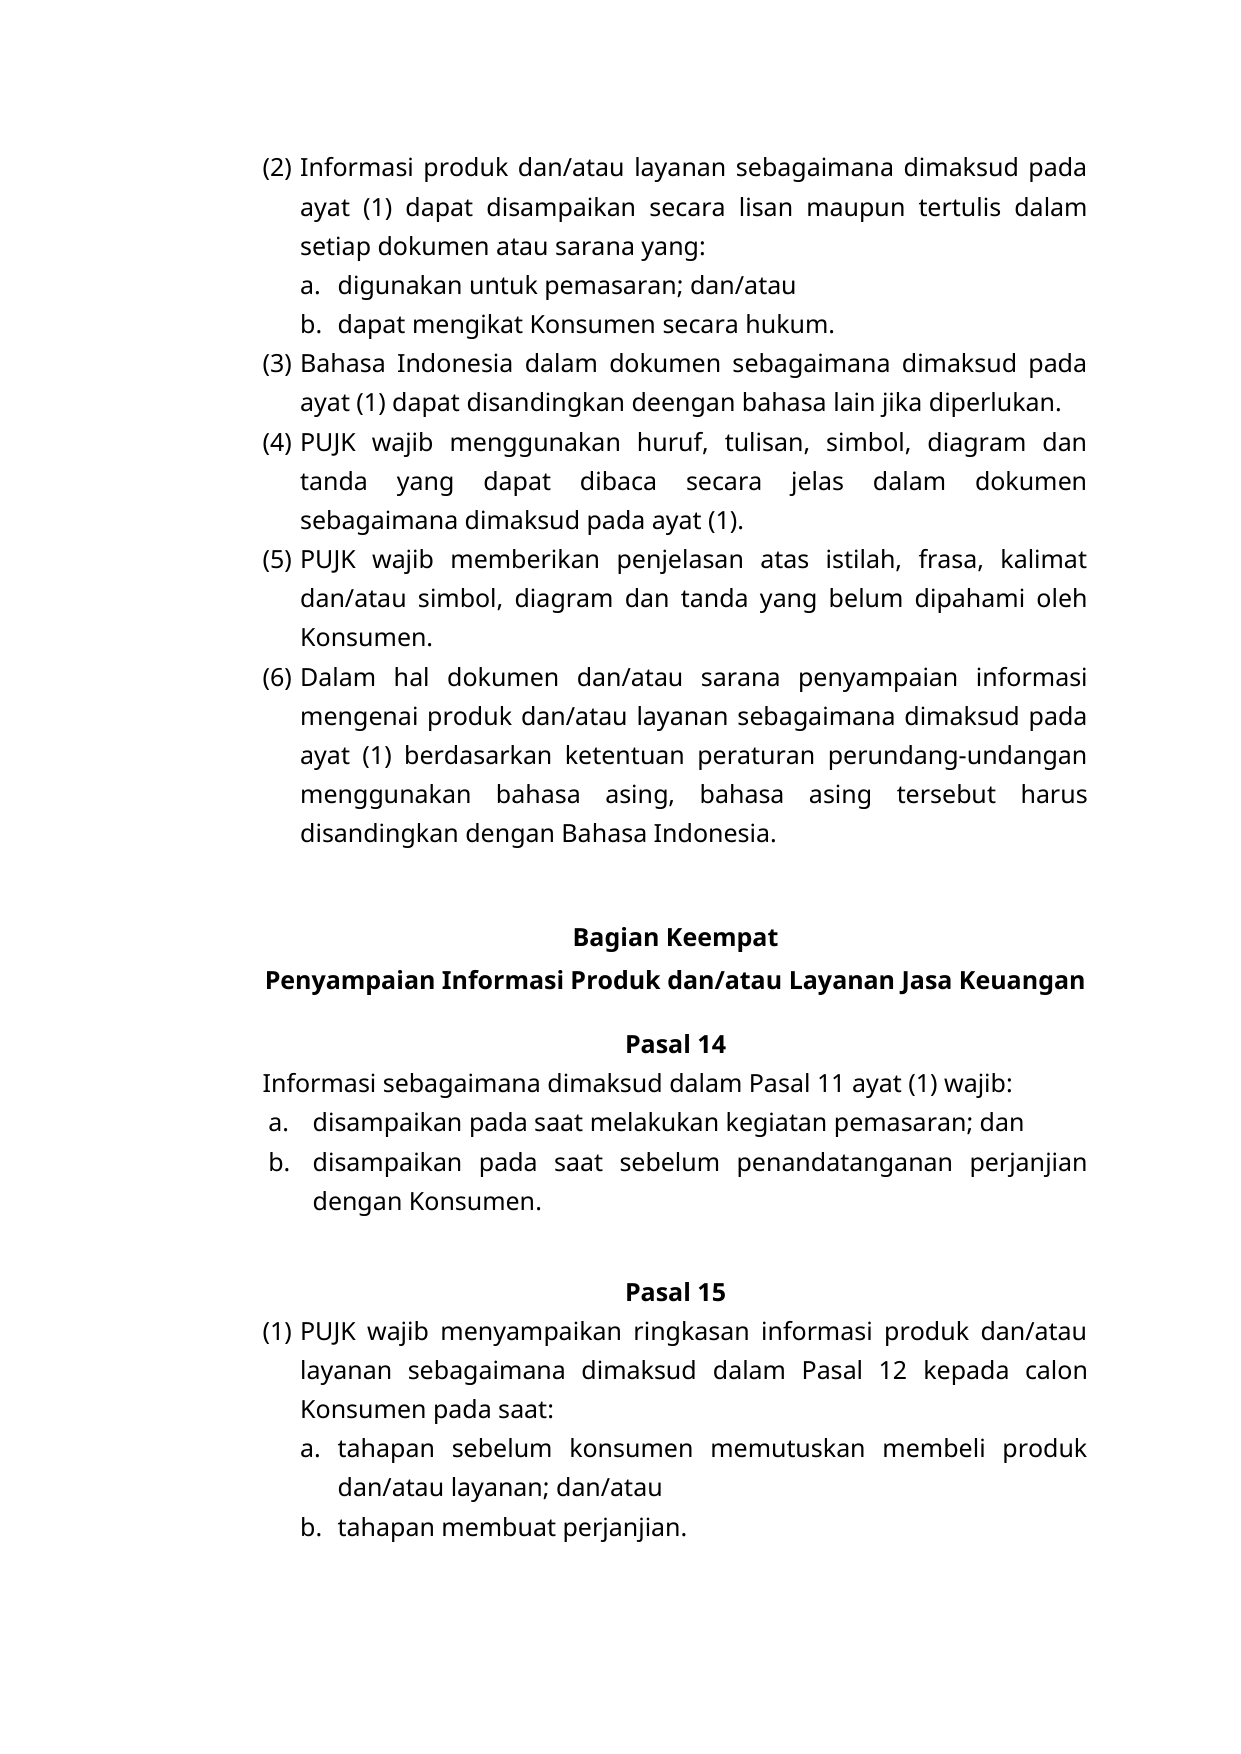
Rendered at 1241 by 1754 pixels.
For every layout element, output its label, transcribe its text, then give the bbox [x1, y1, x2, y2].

list disampaikan pada saat sebelum penandatanganan perjanjian dengan Konsumen. [268, 1144, 1088, 1217]
list tahapan membuat perjanjian. [300, 1509, 1088, 1543]
subtitle Penyampaian Informasi Produk dan/atau Layanan Jasa Keuangan [262, 962, 1088, 997]
list PUJK wajib memberikan penjelasan atas istilah, frasa, kalimat dan/atau simbol, diagram dan tanda yang belum dipahami oleh Konsumen. [262, 542, 1088, 654]
subtitle Pasal 14 [262, 1027, 1088, 1061]
subtitle Bagian Keempat [262, 919, 1088, 953]
list digunakan untuk pemasaran; dan/atau [300, 267, 1088, 302]
list Bahasa Indonesia dalam dokumen sebagaimana dimaksud pada ayat (1) dapat disandingkan deengan bahasa lain jika diperlukan. [262, 346, 1088, 419]
list tahapan sebelum konsumen memutuskan membeli produk dan/atau layanan; dan/atau [300, 1431, 1088, 1504]
text Informasi sebagaimana dimaksud dalam Pasal 11 ayat (1) wajib: [187, 1066, 1088, 1100]
list PUJK wajib menggunakan huruf, tulisan, simbol, diagram dan tanda yang dapat dibaca secara jelas dalam dokumen sebagaimana dimaksud pada ayat (1). [262, 424, 1088, 537]
subtitle Pasal 15 [262, 1274, 1088, 1308]
list Dalam hal dokumen dan/atau sarana penyampaian informasi mengenai produk dan/atau layanan sebagaimana dimaksud pada ayat (1) berdasarkan ketentuan peraturan perundang-undangan menggunakan bahasa asing, bahasa asing tersebut harus disandingkan dengan Bahasa Indonesia. [262, 659, 1088, 850]
list dapat mengikat Konsumen secara hukum. [300, 307, 1088, 341]
list Informasi produk dan/atau layanan sebagaimana dimaksud pada ayat (1) dapat disampaikan secara lisan maupun tertulis dalam setiap dokumen atau sarana yang: [262, 150, 1088, 262]
list disampaikan pada saat melakukan kegiatan pemasaran; dan [268, 1105, 1088, 1139]
list PUJK wajib menyampaikan ringkasan informasi produk dan/atau layanan sebagaimana dimaksud dalam Pasal 12 kepada calon Konsumen pada saat: [262, 1313, 1088, 1426]
